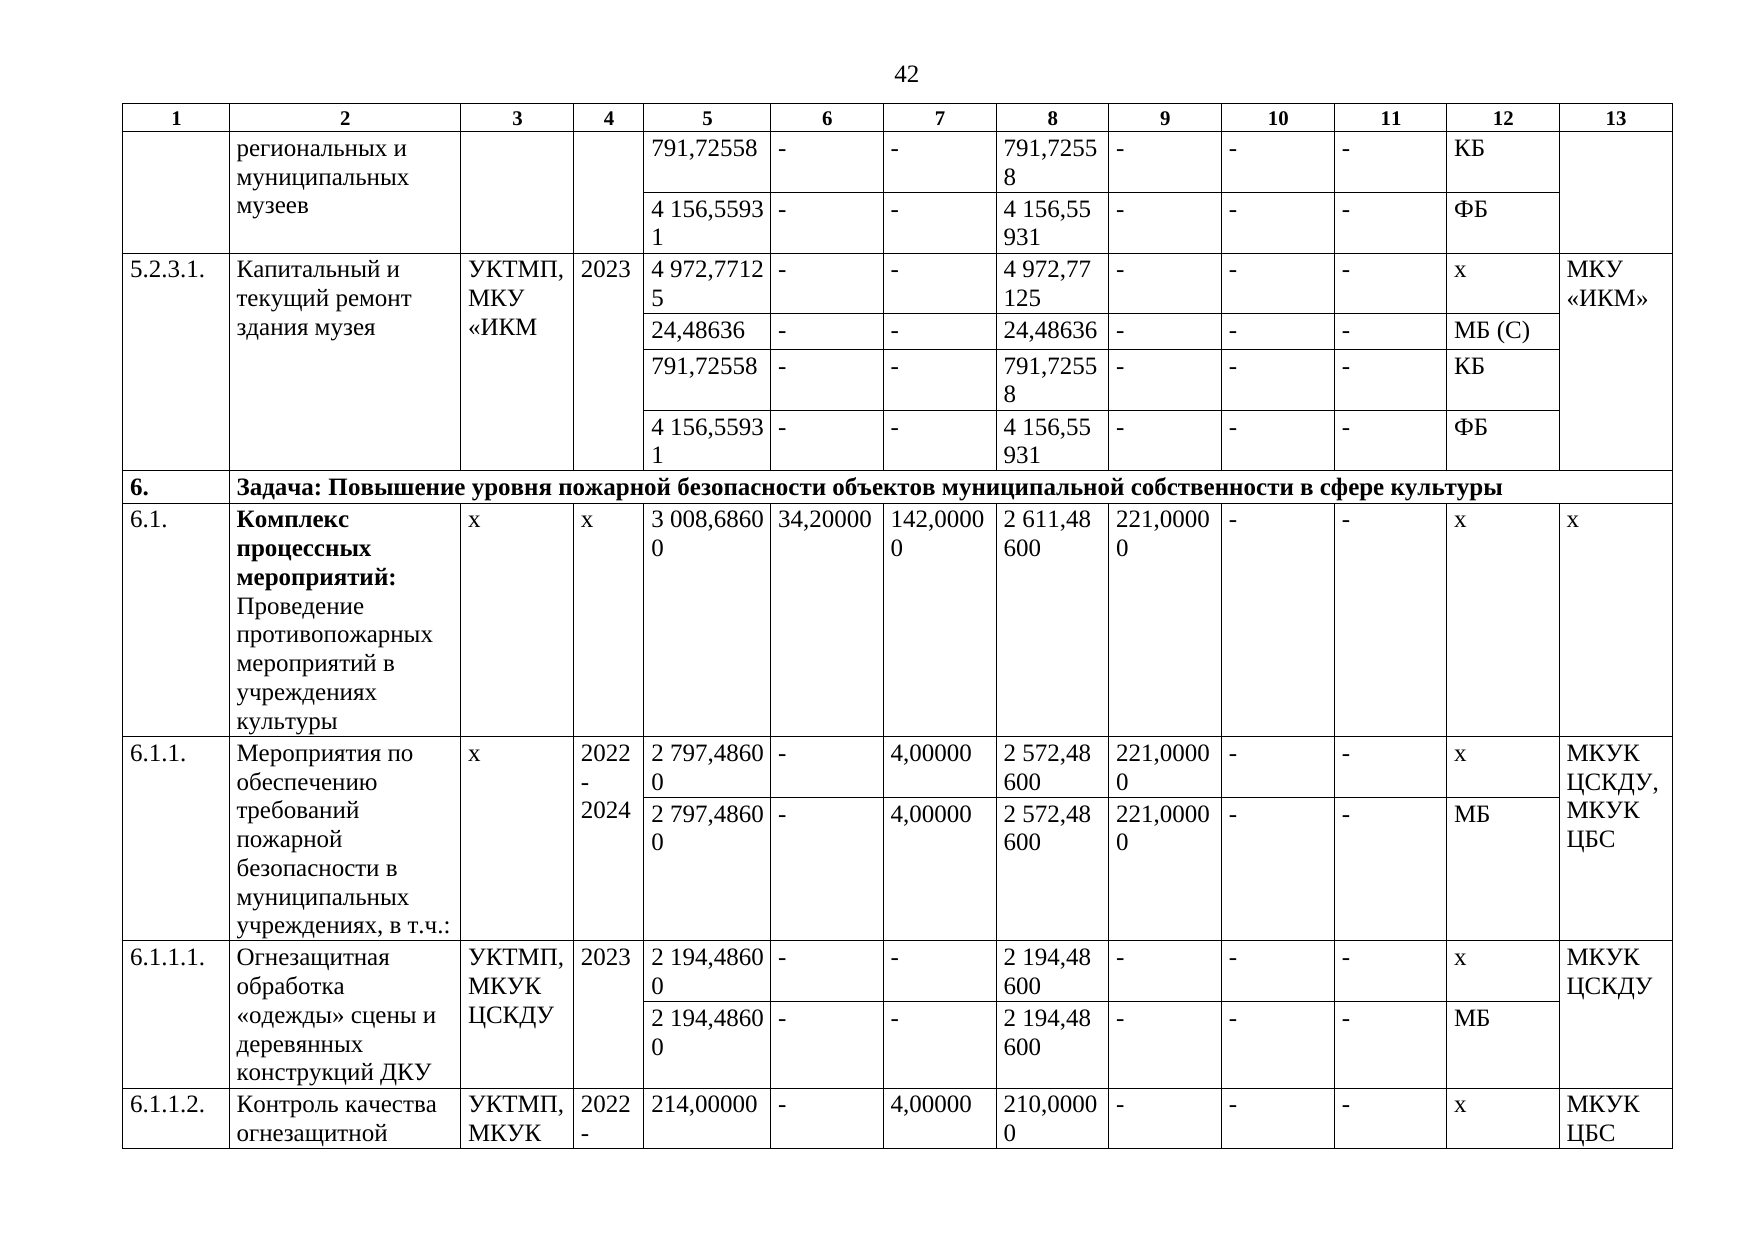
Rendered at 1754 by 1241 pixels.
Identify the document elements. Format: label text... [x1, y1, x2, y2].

table_header 11 [1335, 104, 1446, 131]
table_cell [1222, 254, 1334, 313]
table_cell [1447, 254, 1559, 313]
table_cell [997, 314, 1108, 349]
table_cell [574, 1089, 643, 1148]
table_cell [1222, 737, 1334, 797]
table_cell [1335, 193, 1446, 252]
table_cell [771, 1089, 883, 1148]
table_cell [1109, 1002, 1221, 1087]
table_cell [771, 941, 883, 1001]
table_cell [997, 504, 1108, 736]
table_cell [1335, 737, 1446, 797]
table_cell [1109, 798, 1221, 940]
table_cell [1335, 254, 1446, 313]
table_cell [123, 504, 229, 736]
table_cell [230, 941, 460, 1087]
table_header 3 [461, 104, 573, 131]
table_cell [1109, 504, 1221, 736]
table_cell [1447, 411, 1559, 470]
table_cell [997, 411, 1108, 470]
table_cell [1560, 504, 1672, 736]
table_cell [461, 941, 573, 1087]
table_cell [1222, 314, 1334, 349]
table_header 12 [1447, 104, 1559, 131]
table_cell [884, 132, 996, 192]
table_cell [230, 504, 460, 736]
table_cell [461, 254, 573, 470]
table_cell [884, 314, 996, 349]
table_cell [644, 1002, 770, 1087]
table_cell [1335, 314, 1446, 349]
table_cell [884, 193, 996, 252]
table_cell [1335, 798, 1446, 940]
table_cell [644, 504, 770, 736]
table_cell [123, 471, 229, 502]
table_header 7 [884, 104, 996, 131]
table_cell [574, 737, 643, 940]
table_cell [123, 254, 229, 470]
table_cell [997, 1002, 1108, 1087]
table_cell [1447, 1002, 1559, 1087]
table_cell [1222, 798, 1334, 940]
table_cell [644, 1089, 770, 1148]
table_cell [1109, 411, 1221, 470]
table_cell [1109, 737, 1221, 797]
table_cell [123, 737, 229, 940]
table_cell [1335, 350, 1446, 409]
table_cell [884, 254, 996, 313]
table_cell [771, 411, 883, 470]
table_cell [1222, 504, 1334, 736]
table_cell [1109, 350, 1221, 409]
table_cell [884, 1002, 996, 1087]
table_header 5 [644, 104, 770, 131]
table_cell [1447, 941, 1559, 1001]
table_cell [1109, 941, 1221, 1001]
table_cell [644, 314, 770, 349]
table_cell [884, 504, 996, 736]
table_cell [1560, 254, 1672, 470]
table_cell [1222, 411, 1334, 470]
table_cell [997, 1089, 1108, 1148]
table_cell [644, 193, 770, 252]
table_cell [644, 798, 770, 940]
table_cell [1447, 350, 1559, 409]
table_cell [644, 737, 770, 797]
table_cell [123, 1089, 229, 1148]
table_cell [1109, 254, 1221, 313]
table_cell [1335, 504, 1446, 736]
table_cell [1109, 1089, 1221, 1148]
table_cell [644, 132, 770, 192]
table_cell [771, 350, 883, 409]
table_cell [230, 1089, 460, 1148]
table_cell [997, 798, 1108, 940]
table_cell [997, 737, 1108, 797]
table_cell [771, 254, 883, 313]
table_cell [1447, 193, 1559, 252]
table_header 9 [1109, 104, 1221, 131]
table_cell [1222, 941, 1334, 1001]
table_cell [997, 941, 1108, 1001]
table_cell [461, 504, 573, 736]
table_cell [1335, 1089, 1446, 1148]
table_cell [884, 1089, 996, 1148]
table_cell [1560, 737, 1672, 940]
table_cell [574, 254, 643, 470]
table_header 6 [771, 104, 883, 131]
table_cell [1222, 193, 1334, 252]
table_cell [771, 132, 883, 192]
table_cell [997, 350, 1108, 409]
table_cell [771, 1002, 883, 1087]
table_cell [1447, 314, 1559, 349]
table_header 1 [123, 104, 229, 131]
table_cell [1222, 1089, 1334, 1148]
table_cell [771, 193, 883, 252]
table_header 4 [574, 104, 643, 131]
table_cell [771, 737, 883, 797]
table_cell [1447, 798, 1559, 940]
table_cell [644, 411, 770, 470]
table_header 13 [1560, 104, 1672, 131]
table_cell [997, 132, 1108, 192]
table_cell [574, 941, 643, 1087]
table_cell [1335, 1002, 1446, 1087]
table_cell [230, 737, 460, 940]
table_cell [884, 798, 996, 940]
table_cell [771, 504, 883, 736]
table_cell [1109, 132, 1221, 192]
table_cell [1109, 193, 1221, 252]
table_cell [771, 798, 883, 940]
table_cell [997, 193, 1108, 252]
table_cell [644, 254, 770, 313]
table_header 2 [230, 104, 460, 131]
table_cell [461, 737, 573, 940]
table_header 10 [1222, 104, 1334, 131]
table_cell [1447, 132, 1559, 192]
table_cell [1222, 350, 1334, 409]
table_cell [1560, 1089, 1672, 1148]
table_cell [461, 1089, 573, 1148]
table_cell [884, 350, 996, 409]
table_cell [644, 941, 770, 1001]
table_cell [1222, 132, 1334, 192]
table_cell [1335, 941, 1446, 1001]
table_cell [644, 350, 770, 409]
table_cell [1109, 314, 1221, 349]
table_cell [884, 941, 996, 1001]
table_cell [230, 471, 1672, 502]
table_header 8 [997, 104, 1108, 131]
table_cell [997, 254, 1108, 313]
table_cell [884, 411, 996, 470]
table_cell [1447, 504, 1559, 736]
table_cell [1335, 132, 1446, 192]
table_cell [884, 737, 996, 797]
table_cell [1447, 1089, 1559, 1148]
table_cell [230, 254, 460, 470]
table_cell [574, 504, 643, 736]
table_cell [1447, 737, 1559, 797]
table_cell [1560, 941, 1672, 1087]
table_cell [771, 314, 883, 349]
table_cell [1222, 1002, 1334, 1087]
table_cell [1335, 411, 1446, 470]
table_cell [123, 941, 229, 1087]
